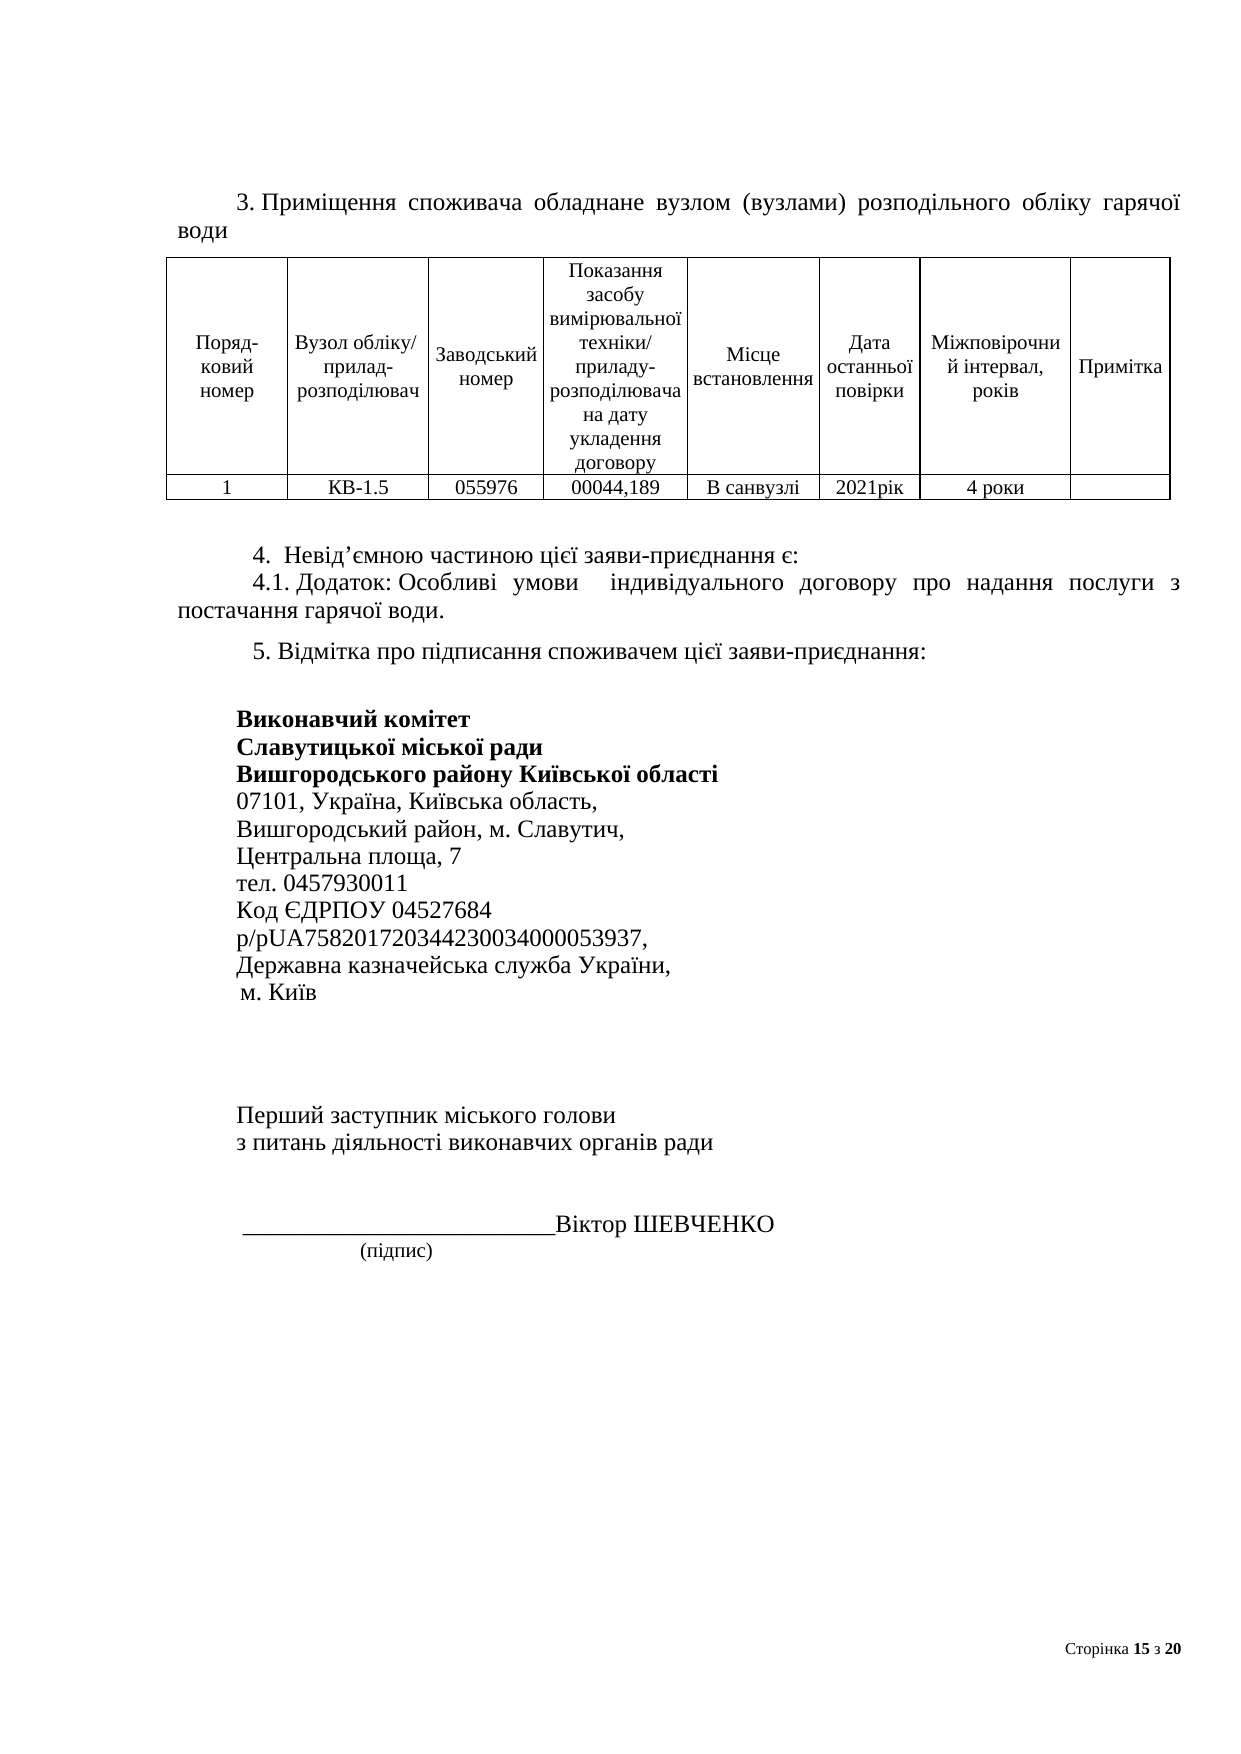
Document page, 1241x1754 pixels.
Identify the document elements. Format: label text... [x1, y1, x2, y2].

text _________________________Віктор ШЕВЧЕНКО [177, 1211, 1181, 1238]
text 4.1. Додаток: Особливі умови індивідуального договору про надання послуги з постачання гарячої води. [177, 569, 1181, 623]
table_cell [1071, 475, 1169, 499]
table_header Вузол обліку/ прилад- розподілювач [288, 258, 428, 474]
table_cell 00044,189 [544, 475, 687, 499]
table_header Заводський номер [429, 258, 543, 474]
table_cell 1 [167, 475, 287, 499]
table_cell 055976 [429, 475, 543, 499]
table_header Місце встановлення [688, 258, 819, 474]
table_header Міжповірочний інтервал, років [921, 258, 1070, 474]
table_cell В санвузлі [688, 475, 819, 499]
table_cell КВ-1.5 [288, 475, 428, 499]
table_header Дата останньої повірки [820, 258, 919, 474]
text з питань діяльності виконавчих органів ради [177, 1129, 1181, 1156]
text (підпис) [252, 1238, 1181, 1262]
table_cell 4 роки [921, 475, 1070, 499]
table_header Поряд-ковий номер [167, 258, 287, 474]
table_header Примітка [1071, 258, 1169, 474]
table_header Виконавчий комітет Славутицької міської ради Вишгородського району Київської області 07101, Україна, Київська область, Вишгородський район, м. Славутич, Центральна площа, 7 тел. 0457930011 Код ЄДРПОУ 04527684 р/рUA758201720344230034000053937, Державна казначейська служба України, м. Київ [166, 706, 1170, 1006]
text Перший заступник міського голови [177, 1102, 1181, 1129]
text 3. Приміщення споживача обладнане вузлом (вузлами) розподільного обліку гарячої води [177, 187, 1181, 244]
text 4. Невід’ємною частиною цієї заяви-приєднання є: [177, 542, 1181, 569]
text 5. Відмітка про підписання споживачем цієї заяви-приєднання: [177, 636, 1181, 665]
table_cell 2021рік [820, 475, 919, 499]
table_header Показання засобу вимірювальної техніки/ приладу- розподілювача на дату укладення договору [544, 258, 687, 474]
